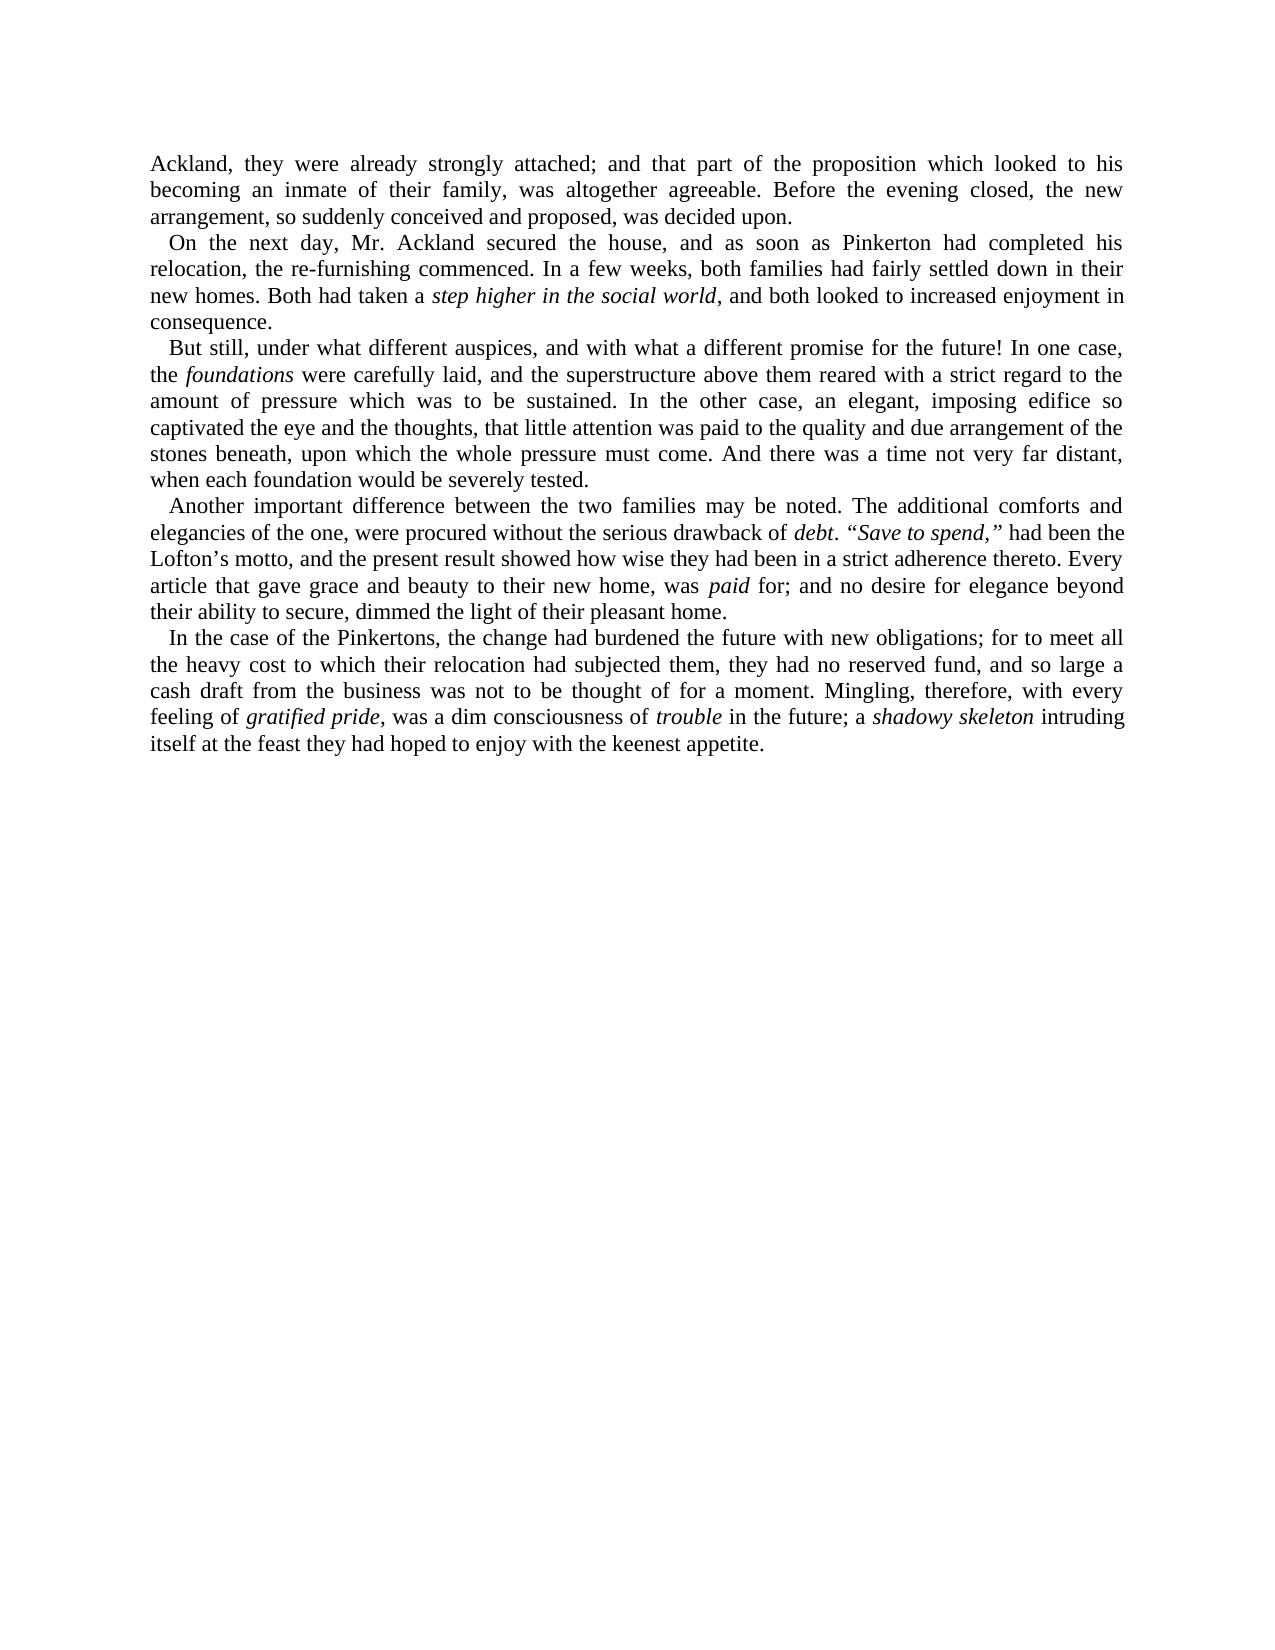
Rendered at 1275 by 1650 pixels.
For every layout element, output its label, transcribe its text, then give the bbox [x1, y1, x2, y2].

text On the next day, Mr. Ackland secured the house, and as soon as Pinkerton had completed his relocation, the re-furnishing commenced. In a few weeks, both families had fairly settled down in their new homes. Both had taken a step higher in the social world, and both looked to increased enjoyment in consequence. [150, 229, 1125, 334]
text But still, under what different auspices, and with what a different promise for the future! In one case, the foundations were carefully laid, and the superstructure above them reared with a strict regard to the amount of pressure which was to be sustained. In the other case, an elegant, imposing edifice so captivated the eye and the thoughts, that little attention was paid to the quality and due arrangement of the stones beneath, upon which the whole pressure must come. And there was a time not very far distant, when each foundation would be severely tested. [150, 334, 1125, 493]
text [150, 150, 1125, 229]
text Another important difference between the two families may be noted. The additional comforts and elegancies of the one, were procured without the serious drawback of debt. “Save to spend,” had been the Lofton’s motto, and the present result showed how wise they had been in a strict adherence thereto. Every article that gave grace and beauty to their new home, was paid for; and no desire for elegance beyond their ability to secure, dimmed the light of their pleasant home. [150, 493, 1125, 624]
text In the case of the Pinkertons, the change had burdened the future with new obligations; for to meet all the heavy cost to which their relocation had subjected them, they had no reserved fund, and so large a cash draft from the business was not to be thought of for a moment. Mingling, therefore, with every feeling of gratified pride, was a dim consciousness of trouble in the future; a shadowy skeleton intruding itself at the feast they had hoped to enjoy with the keenest appetite. [150, 624, 1125, 756]
